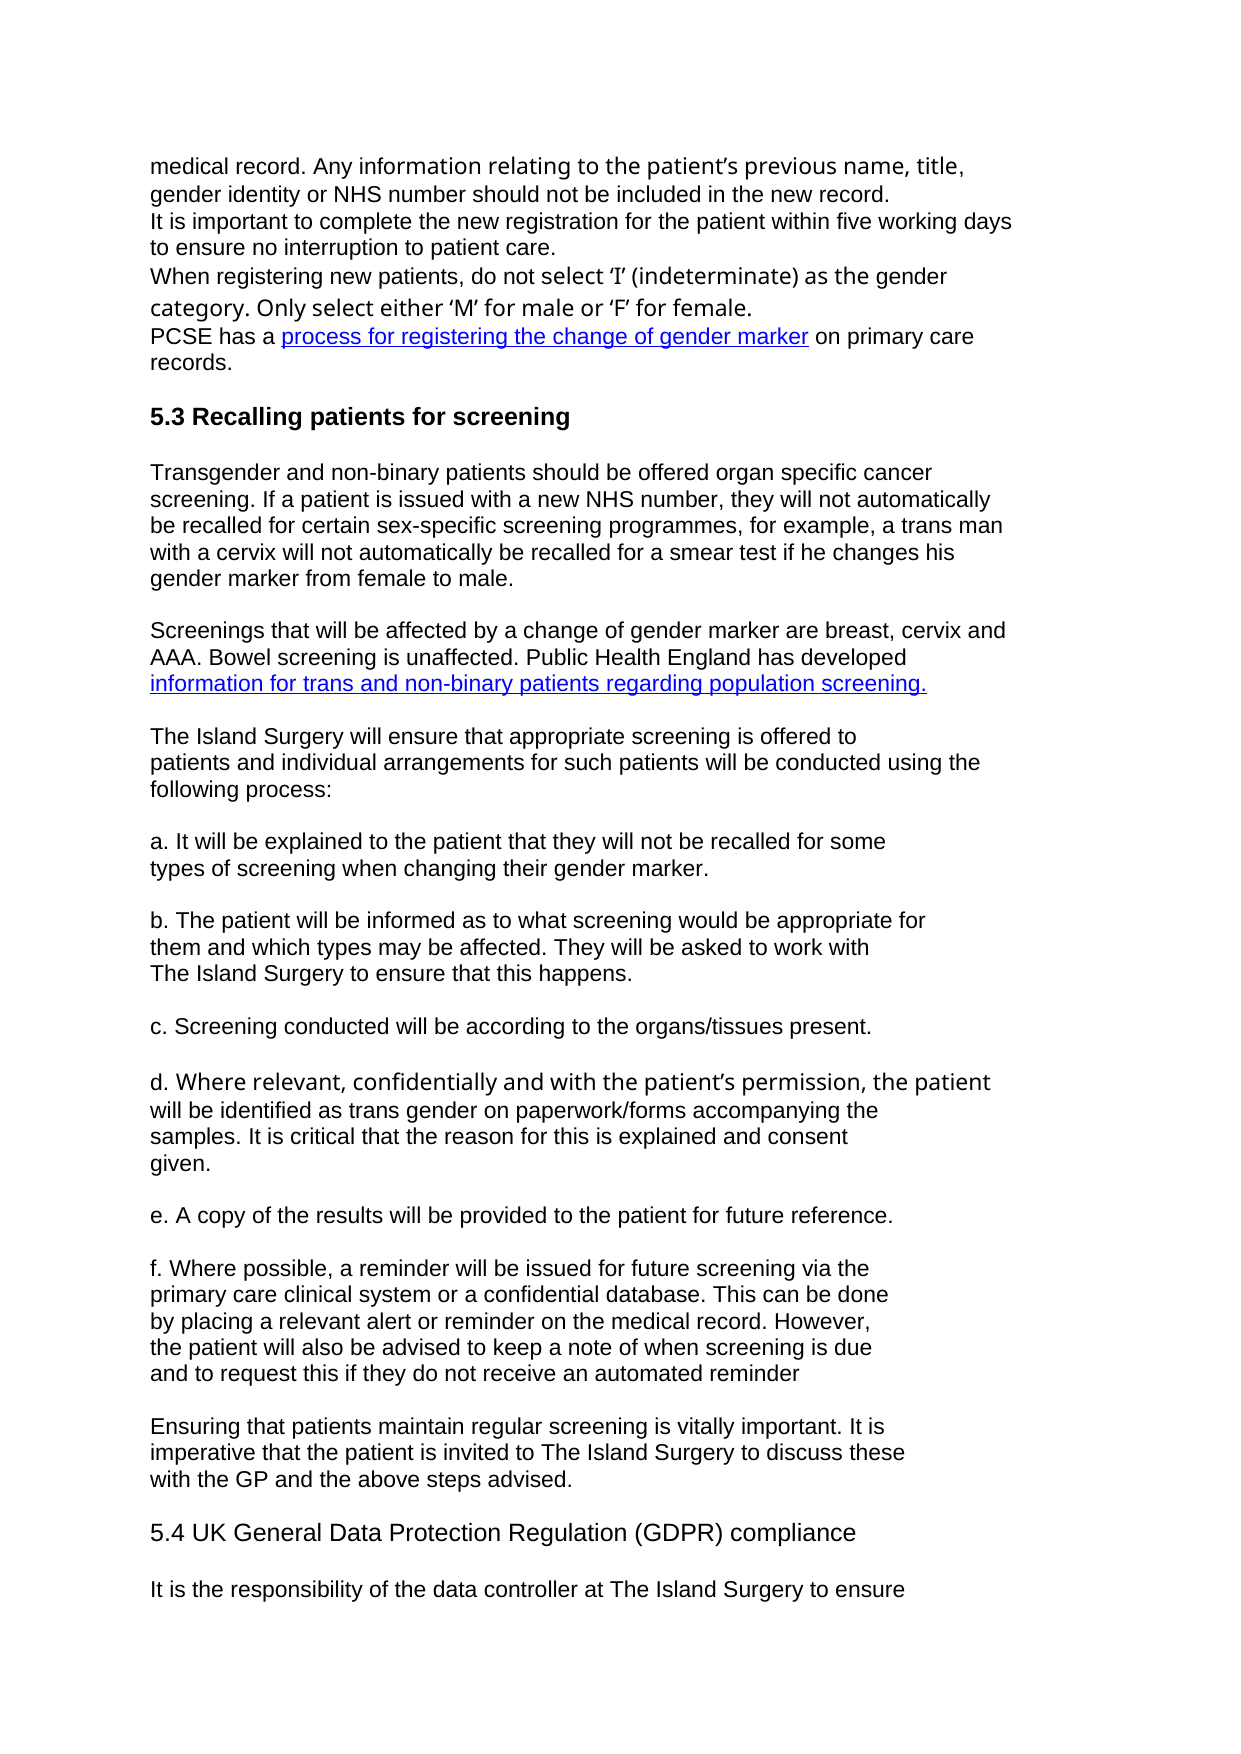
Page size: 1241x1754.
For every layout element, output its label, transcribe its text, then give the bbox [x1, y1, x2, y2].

text given. [150, 1149, 1090, 1176]
text It is the responsibility of the data controller at The Island Surgery to ensure [150, 1576, 1090, 1602]
text will be identified as trans gender on paperwork/forms accompanying the [150, 1097, 1090, 1123]
text samples. It is critical that the reason for this is explained and consent [150, 1123, 1090, 1149]
text imperative that the patient is invited to The Island Surgery to discuss these [150, 1439, 1090, 1466]
text following process: [150, 776, 1090, 802]
text information for trans and non-binary patients regarding population screening. [150, 670, 1090, 697]
text screening. If a patient is issued with a new NHS number, they will not automatically [150, 486, 1090, 512]
text AAA. Bowel screening is unaffected. Public Health England has developed [150, 644, 1090, 670]
text be recalled for certain sex-specific screening programmes, for example, a trans man [150, 512, 1090, 538]
text PCSE has a process for registering the change of gender marker on primary care [150, 323, 1090, 349]
text types of screening when changing their gender marker. [150, 855, 1090, 881]
text medical record. Any information relating to the patient’s previous name, title, [150, 150, 1090, 181]
text Ensuring that patients maintain regular screening is vitally important. It is [150, 1413, 1090, 1439]
text a. It will be explained to the patient that they will not be recalled for some [150, 828, 1090, 855]
text with the GP and the above steps advised. [150, 1466, 1090, 1492]
text them and which types may be affected. They will be asked to work with [150, 934, 1090, 960]
text d. Where relevant, confidentially and with the patient’s permission, the patient [150, 1066, 1090, 1097]
text gender identity or NHS number should not be included in the new record. [150, 181, 1090, 208]
text When registering new patients, do not select ‘I’ (indeterminate) as the gender [150, 260, 1090, 292]
text b. The patient will be informed as to what screening would be appropriate for [150, 907, 1090, 934]
text Screenings that will be affected by a change of gender marker are breast, cervix and [150, 617, 1090, 644]
text records. [150, 349, 1090, 376]
text The Island Surgery will ensure that appropriate screening is offered to [150, 723, 1090, 749]
text the patient will also be advised to keep a note of when screening is due [150, 1334, 1090, 1360]
text primary care clinical system or a confidential database. This can be done [150, 1281, 1090, 1308]
text category. Only select either ‘M’ for male or ‘F’ for female. [150, 292, 1090, 323]
text patients and individual arrangements for such patients will be conducted using the [150, 749, 1090, 776]
text 5.4 UK General Data Protection Regulation (GDPR) compliance [150, 1518, 1090, 1547]
text and to request this if they do not receive an automated reminder [150, 1360, 1090, 1387]
text to ensure no interruption to patient care. [150, 234, 1090, 260]
text f. Where possible, a reminder will be issued for future screening via the [150, 1255, 1090, 1281]
text c. Screening conducted will be according to the organs/tissues present. [150, 1013, 1090, 1039]
text Transgender and non-binary patients should be offered organ specific cancer [150, 459, 1090, 486]
text It is important to complete the new registration for the patient within five working days [150, 208, 1090, 234]
text with a cervix will not automatically be recalled for a smear test if he changes his [150, 538, 1090, 565]
text The Island Surgery to ensure that this happens. [150, 960, 1090, 986]
text 5.3 Recalling patients for screening [150, 402, 1090, 431]
text gender marker from female to male. [150, 565, 1090, 591]
text e. A copy of the results will be provided to the patient for future reference. [150, 1202, 1090, 1228]
text by placing a relevant alert or reminder on the medical record. However, [150, 1308, 1090, 1334]
